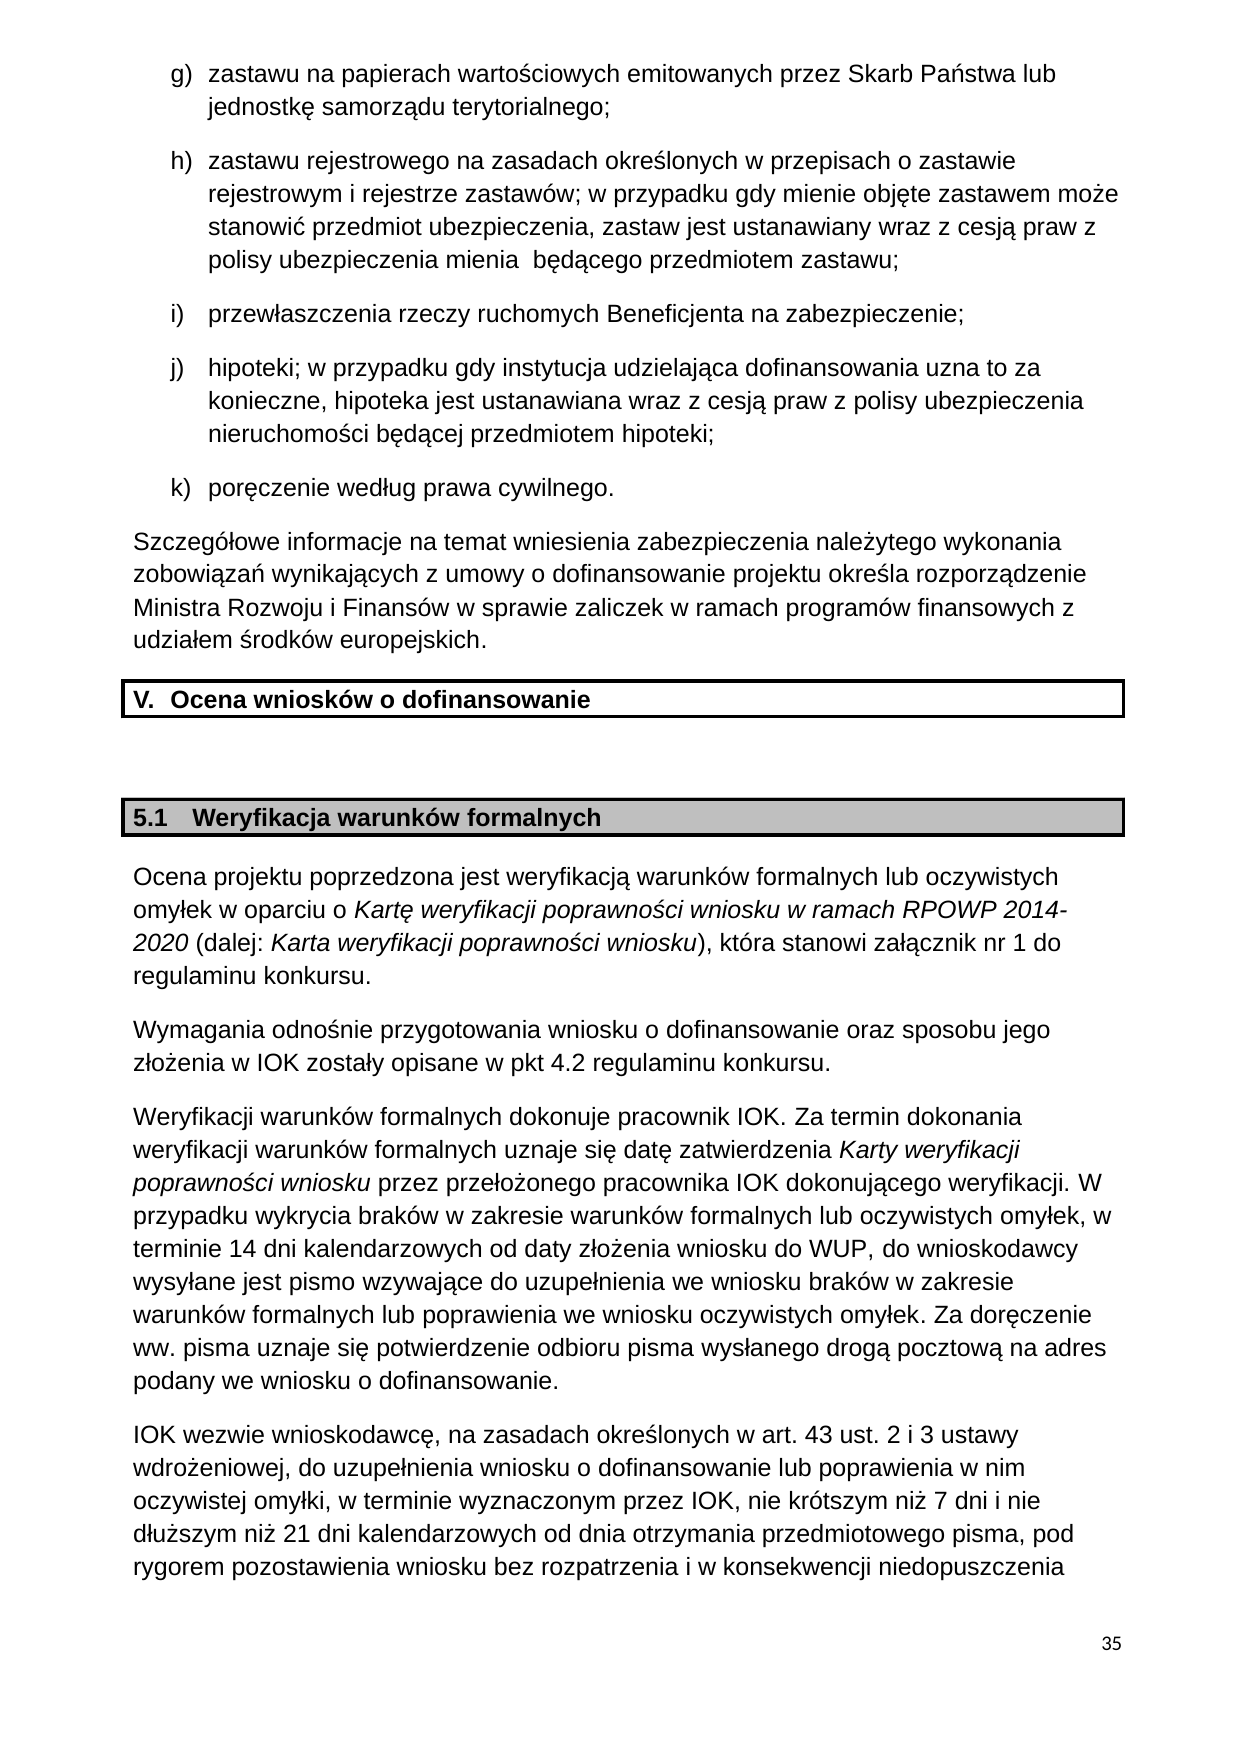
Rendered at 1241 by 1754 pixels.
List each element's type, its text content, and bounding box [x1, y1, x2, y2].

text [133, 1419, 1122, 1580]
list hipoteki; w przypadku gdy instytucja udzielająca dofinansowania uzna to za konieczne, hipoteka jest ustanawiana wraz z cesją praw z polisy ubezpieczenia nieruchomości będącej przedmiotem hipoteki; [170, 353, 1122, 447]
list Szczegółowe informacje na temat wniesienia zabezpieczenia należytego wykonania zobowiązań wynikających z umowy o dofinansowanie projektu określa rozporządzenie Ministra Rozwoju i Finansów w sprawie zaliczek w ramach programów finansowych z udziałem środków europejskich. [133, 526, 1122, 654]
subtitle Ocena wniosków o dofinansowanie [125, 683, 1122, 715]
list zastawu rejestrowego na zasadach określonych w przepisach o zastawie rejestrowym i rejestrze zastawów; w przypadku gdy mienie objęte zastawem może stanowić przedmiot ubezpieczenia, zastaw jest ustanawiany wraz z cesją praw z polisy ubezpieczenia mienia będącego przedmiotem zastawu; [170, 146, 1122, 274]
text Wymagania odnośnie przygotowania wniosku o dofinansowanie oraz sposobu jego złożenia w IOK zostały opisane w pkt 4.2 regulaminu konkursu. [133, 1015, 1122, 1076]
list przewłaszczenia rzeczy ruchomych Beneficjenta na zabezpieczenie; [170, 299, 1122, 328]
text Ocena projektu poprzedzona jest weryfikacją warunków formalnych lub oczywistych omyłek w oparciu o Kartę weryfikacji poprawności wniosku w ramach RPOWP 2014-2020 (dalej: Karta weryfikacji poprawności wniosku), która stanowi załącznik nr 1 do regulaminu konkursu. [133, 862, 1122, 989]
list zastawu na papierach wartościowych emitowanych przez Skarb Państwa lub jednostkę samorządu terytorialnego; [170, 59, 1122, 121]
subtitle Weryfikacja warunków formalnych [125, 801, 1122, 833]
list poręczenie według prawa cywilnego. [170, 473, 1122, 501]
list Weryfikacji warunków formalnych dokonuje pracownik IOK. Za termin dokonania weryfikacji warunków formalnych uznaje się datę zatwierdzenia Karty weryfikacji poprawności wniosku przez przełożonego pracownika IOK dokonującego weryfikacji. W przypadku wykrycia braków w zakresie warunków formalnych lub oczywistych omyłek, w terminie 14 dni kalendarzowych od daty złożenia wniosku do WUP, do wnioskodawcy wysyłane jest pismo wzywające do uzupełnienia we wniosku braków w zakresie warunków formalnych lub poprawienia we wniosku oczywistych omyłek. Za doręczenie ww. pisma uznaje się potwierdzenie odbioru pisma wysłanego drogą pocztową na adres podany we wniosku o dofinansowanie. [133, 1102, 1122, 1394]
